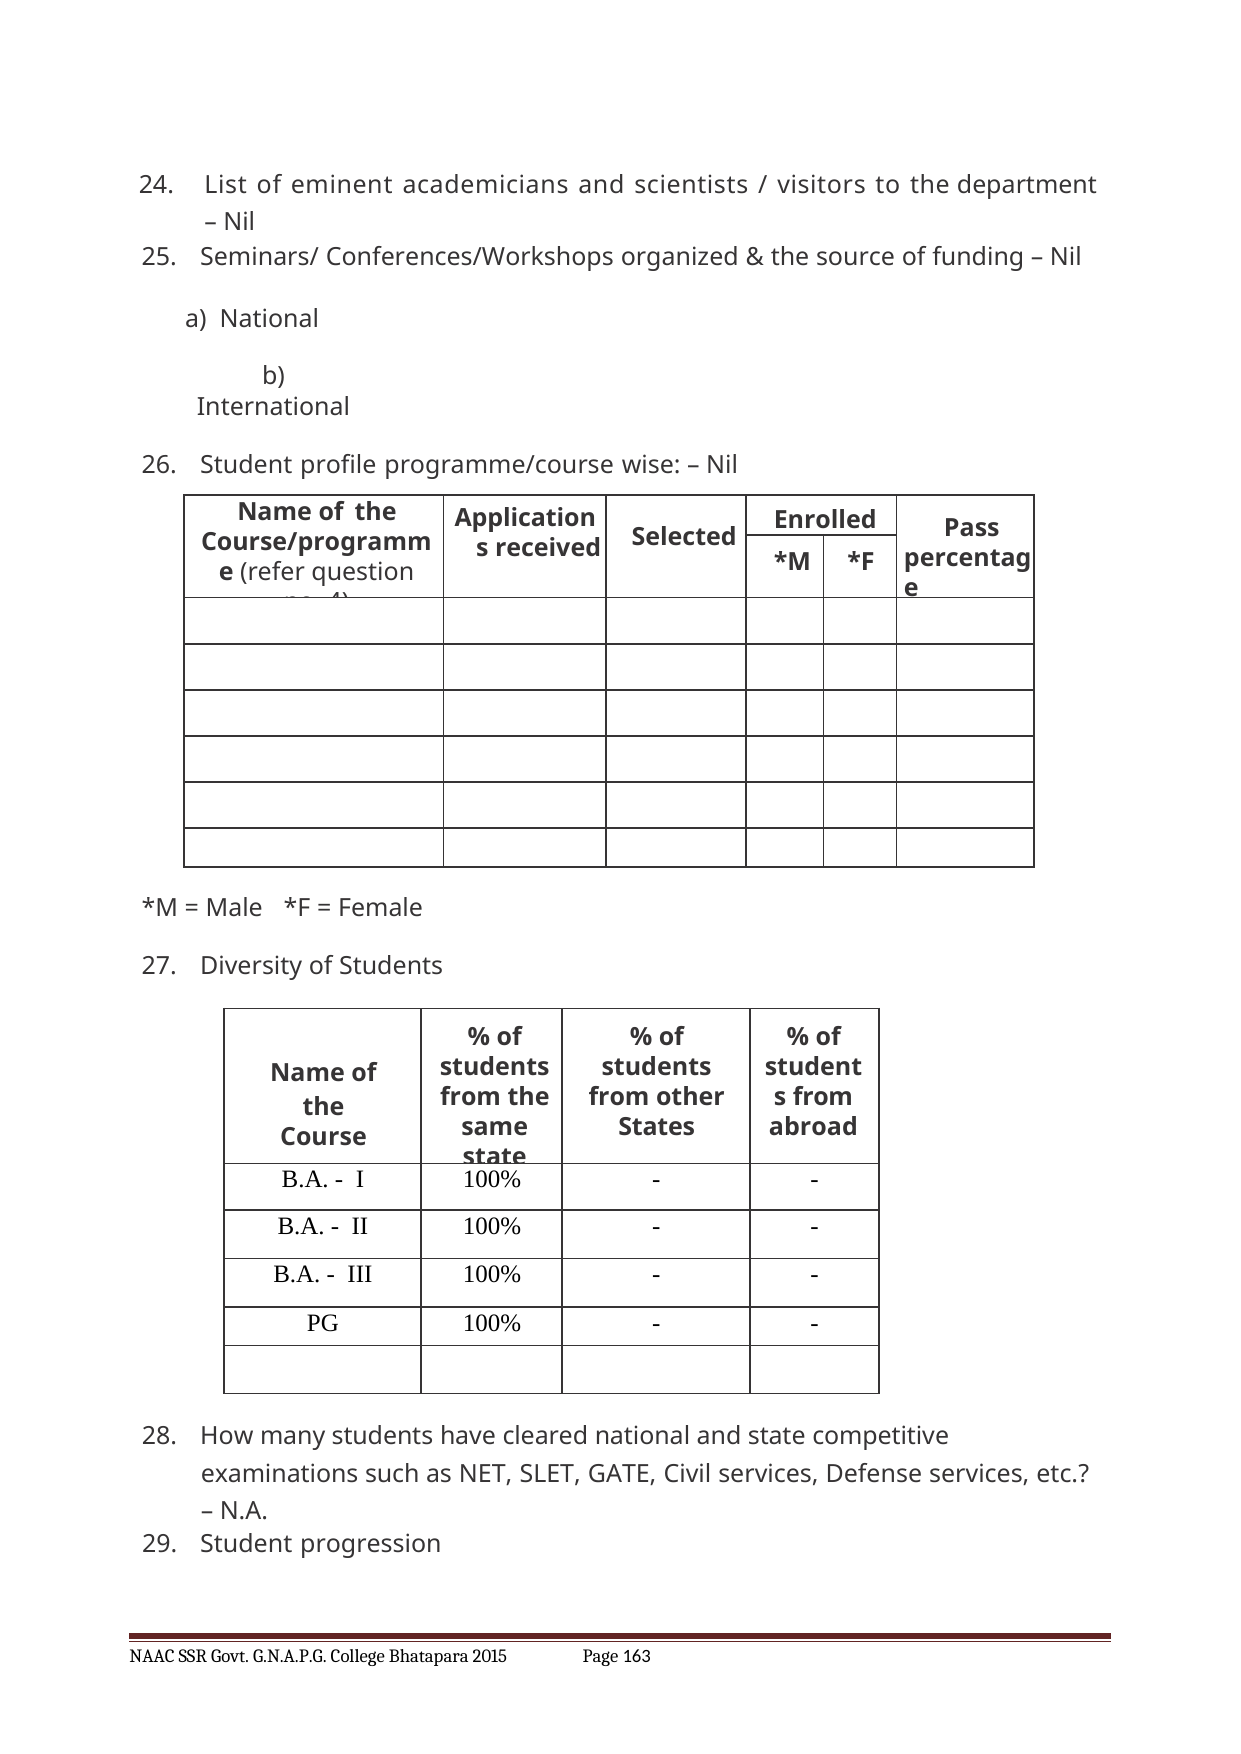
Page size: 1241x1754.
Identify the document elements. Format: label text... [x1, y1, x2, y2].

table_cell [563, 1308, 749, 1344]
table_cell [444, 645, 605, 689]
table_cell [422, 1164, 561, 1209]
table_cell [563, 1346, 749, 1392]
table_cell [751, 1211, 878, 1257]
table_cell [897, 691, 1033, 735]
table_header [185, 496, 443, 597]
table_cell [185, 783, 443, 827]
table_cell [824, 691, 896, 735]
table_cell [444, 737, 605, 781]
text a) National [141, 301, 1105, 335]
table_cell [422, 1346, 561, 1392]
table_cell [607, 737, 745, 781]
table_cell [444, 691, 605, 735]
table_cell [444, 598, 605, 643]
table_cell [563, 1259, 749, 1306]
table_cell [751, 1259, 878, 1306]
text *M = Male *F = Female [141, 889, 1111, 923]
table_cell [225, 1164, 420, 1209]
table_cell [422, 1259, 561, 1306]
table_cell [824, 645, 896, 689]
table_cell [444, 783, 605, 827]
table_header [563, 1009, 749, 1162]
text 27. Diversity of Students [141, 947, 1111, 982]
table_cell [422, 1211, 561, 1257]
text b) International [180, 361, 367, 423]
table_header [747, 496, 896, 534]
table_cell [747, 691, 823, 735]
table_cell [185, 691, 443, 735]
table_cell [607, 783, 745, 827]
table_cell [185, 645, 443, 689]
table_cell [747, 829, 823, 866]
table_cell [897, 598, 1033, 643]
text 25. Seminars/ Conferences/Workshops organized & the source of funding – Nil [141, 239, 1105, 273]
text 24. List of eminent academicians and scientists / visitors to the department – Nil [138, 164, 1104, 237]
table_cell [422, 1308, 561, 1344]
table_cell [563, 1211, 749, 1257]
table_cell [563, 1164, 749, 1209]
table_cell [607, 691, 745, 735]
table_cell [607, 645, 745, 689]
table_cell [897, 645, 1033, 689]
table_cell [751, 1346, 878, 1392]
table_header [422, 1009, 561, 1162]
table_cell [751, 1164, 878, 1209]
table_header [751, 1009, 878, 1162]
text 28. How many students have cleared national and state competitive examinations such as NET, SLET, GATE, Civil services, Defense services, etc.? – N.A. [142, 1414, 1103, 1527]
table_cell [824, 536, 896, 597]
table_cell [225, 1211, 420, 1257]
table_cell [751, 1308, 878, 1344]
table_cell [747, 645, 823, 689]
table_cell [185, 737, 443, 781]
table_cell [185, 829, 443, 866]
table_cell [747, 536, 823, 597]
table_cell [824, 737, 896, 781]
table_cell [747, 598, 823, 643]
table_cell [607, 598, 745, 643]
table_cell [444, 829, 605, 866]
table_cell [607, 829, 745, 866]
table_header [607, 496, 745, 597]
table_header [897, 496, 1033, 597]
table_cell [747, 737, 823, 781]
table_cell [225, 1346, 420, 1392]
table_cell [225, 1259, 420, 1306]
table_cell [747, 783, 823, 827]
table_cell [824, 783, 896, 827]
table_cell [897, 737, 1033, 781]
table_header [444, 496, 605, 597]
text 29. Student progression [142, 1528, 1111, 1558]
text 26. Student profile programme/course wise: – Nil [141, 447, 1111, 481]
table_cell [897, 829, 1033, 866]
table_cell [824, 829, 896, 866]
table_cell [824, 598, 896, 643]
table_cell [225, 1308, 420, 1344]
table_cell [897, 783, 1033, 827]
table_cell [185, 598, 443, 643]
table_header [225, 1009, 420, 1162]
